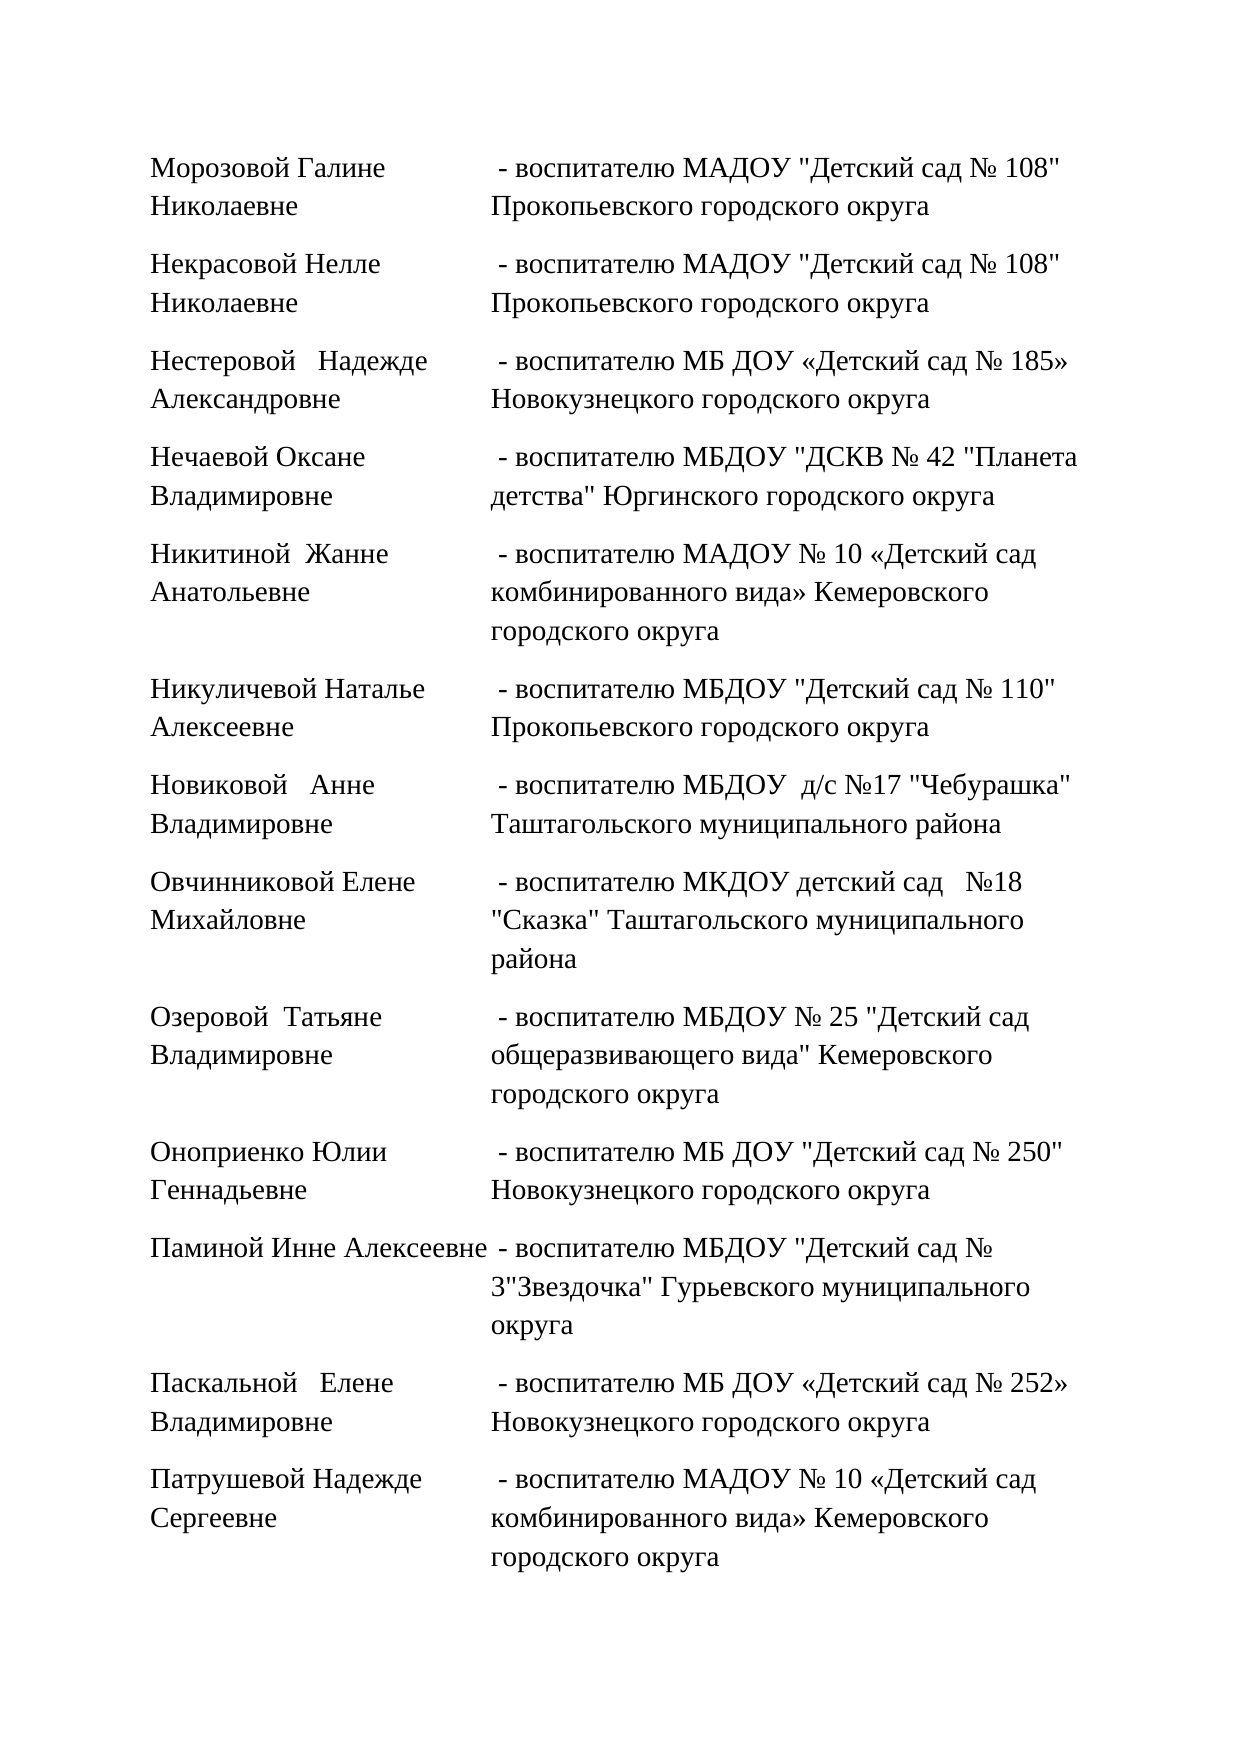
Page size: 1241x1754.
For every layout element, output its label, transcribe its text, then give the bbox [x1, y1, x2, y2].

table_cell Овчинниковой Елене Михайловне [149, 864, 489, 999]
table_cell - воспитателю МАДОУ № 10 «Детский сад комбинированного вида» Кемеровского городского округа [490, 1462, 1091, 1597]
table_cell Паминой Инне Алексеевне [149, 1230, 489, 1365]
table_cell - воспитателю МБДОУ № 25 "Детский сад общеразвивающего вида" Кемеровского городского округа [490, 999, 1091, 1134]
table_cell Морозовой Галине Николаевне [149, 150, 489, 246]
table_cell - воспитателю МБДОУ "Детский сад № 110" Прокопьевского городского округа [490, 671, 1091, 767]
table_cell Никуличевой Наталье Алексеевне [149, 671, 489, 767]
table_cell - воспитателю МБ ДОУ «Детский сад № 252» Новокузнецкого городского округа [490, 1365, 1091, 1462]
table_cell - воспитателю МКДОУ детский сад №18 "Сказка" Таштагольского муниципального района [490, 864, 1091, 999]
table_cell - воспитателю МБ ДОУ «Детский сад № 185» Новокузнецкого городского округа [490, 343, 1091, 439]
table_cell Патрушевой Надежде Сергеевне [149, 1462, 489, 1597]
table_cell - воспитателю МБДОУ "Детский сад № 3"Звездочка" Гурьевского муниципального округа [490, 1230, 1091, 1365]
table_cell Озеровой Татьяне Владимировне [149, 999, 489, 1134]
table_cell Нечаевой Оксане Владимировне [149, 439, 489, 536]
table_cell - воспитателю МБДОУ д/с №17 "Чебурашка" Таштагольского муниципального района [490, 767, 1091, 864]
table_cell - воспитателю МБДОУ "ДСКВ № 42 "Планета детства" Юргинского городского округа [490, 439, 1091, 536]
table_cell - воспитателю МБ ДОУ "Детский сад № 250" Новокузнецкого городского округа [490, 1134, 1091, 1230]
table_cell Нестеровой Надежде Александровне [149, 343, 489, 439]
table_cell Паскальной Елене Владимировне [149, 1365, 489, 1462]
table_cell - воспитателю МАДОУ № 10 «Детский сад комбинированного вида» Кемеровского городского округа [490, 536, 1091, 671]
table_cell - воспитателю МАДОУ "Детский сад № 108" Прокопьевского городского округа [490, 246, 1091, 343]
table_cell Новиковой Анне Владимировне [149, 767, 489, 864]
table_cell Никитиной Жанне Анатольевне [149, 536, 489, 671]
table_cell Оноприенко Юлии Геннадьевне [149, 1134, 489, 1230]
table_cell - воспитателю МАДОУ "Детский сад № 108" Прокопьевского городского округа [490, 150, 1091, 246]
table_cell Некрасовой Нелле Николаевне [149, 246, 489, 343]
